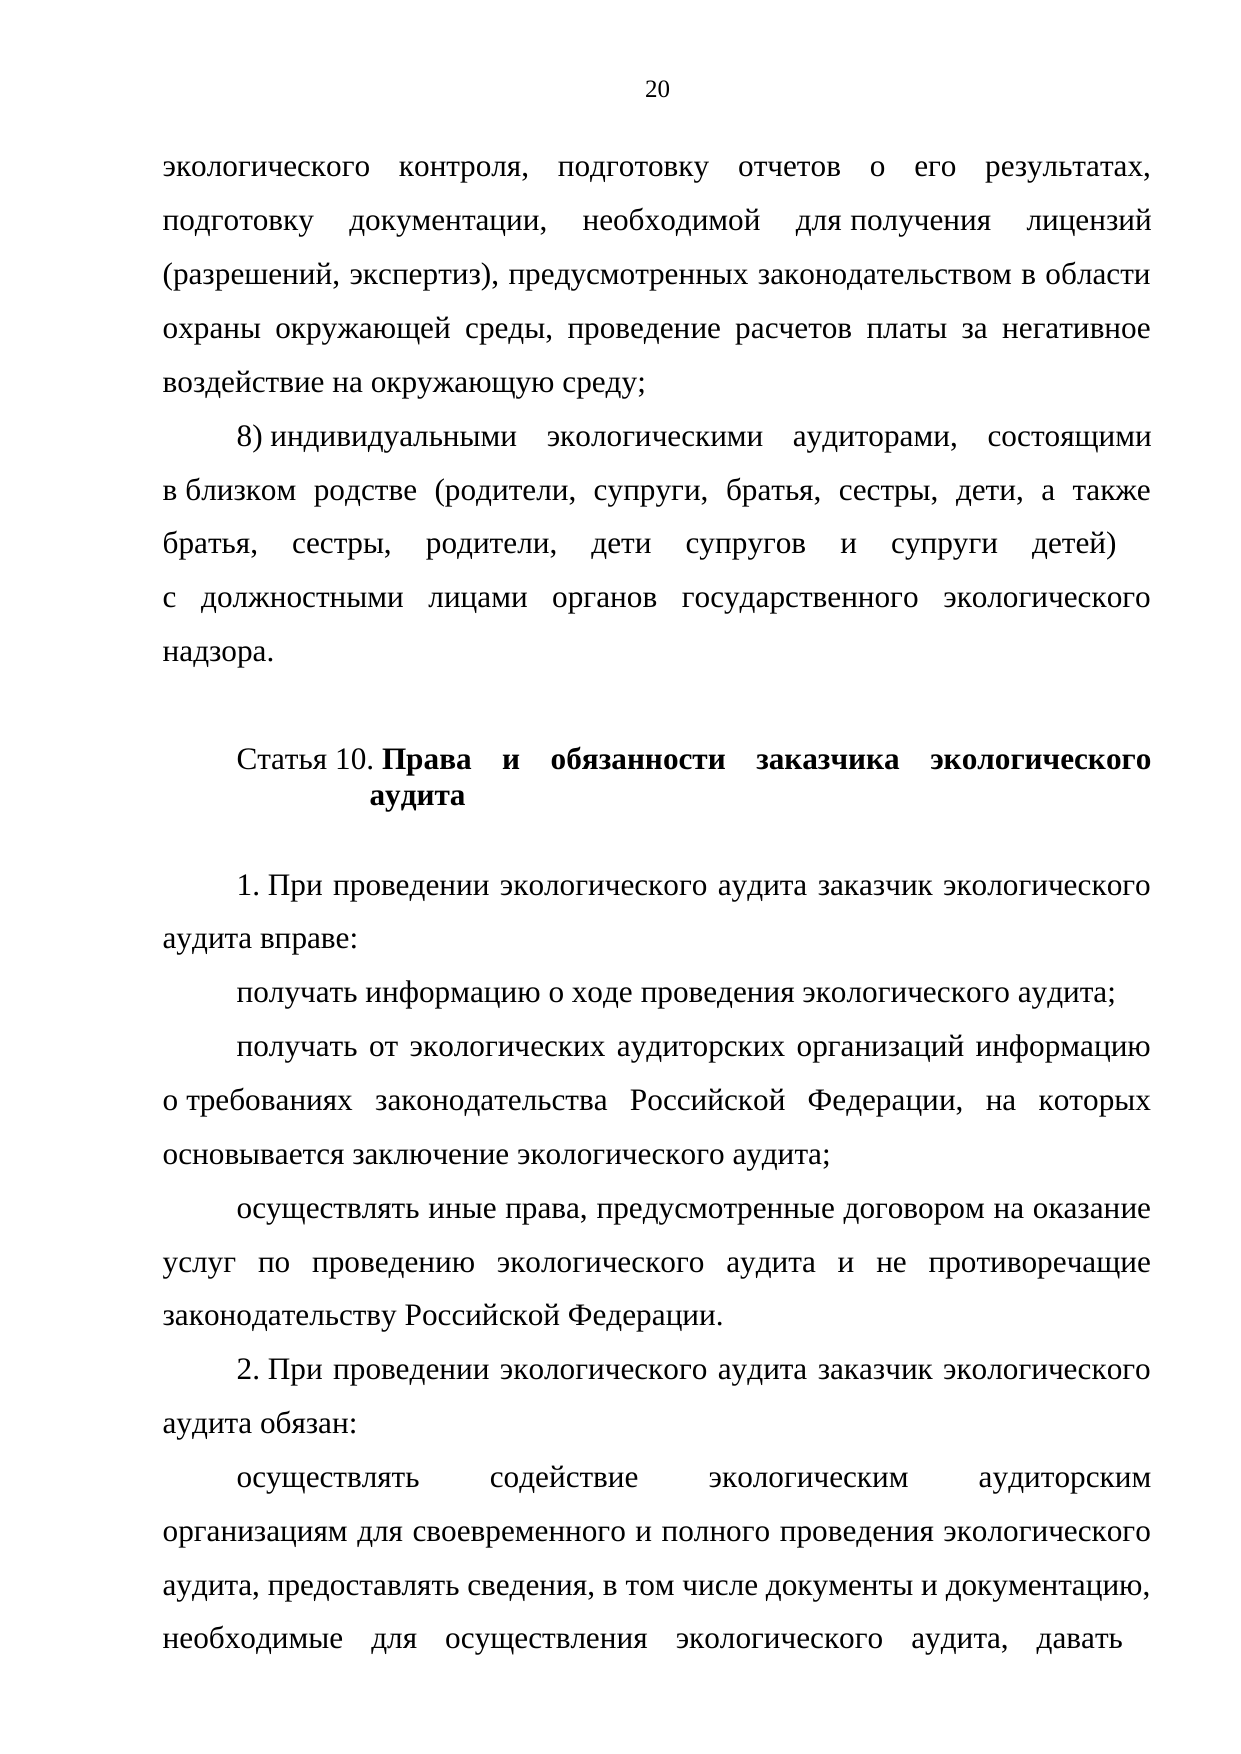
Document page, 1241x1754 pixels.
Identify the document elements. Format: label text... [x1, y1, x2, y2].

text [162, 1458, 1152, 1656]
text осуществлять иные права, предусмотренные договором на оказание услуг по проведению экологического аудита и не противоречащие законодательству Российской Федерации. [162, 1189, 1152, 1333]
text 8) индивидуальными экологическими аудиторами, состоящими в близком родстве (родители, супруги, братья, сестры, дети, а также братья, сестры, родители, дети супругов и супруги детей) с должностными лицами органов государственного экологического надзора. [162, 417, 1152, 668]
text 1. При проведении экологического аудита заказчик экологического аудита вправе: [162, 866, 1152, 956]
text получать информацию о ходе проведения экологического аудита; [162, 973, 1152, 1009]
text получать от экологических аудиторских организаций информацию о требованиях законодательства Российской Федерации, на которых основывается заключение экологического аудита; [162, 1027, 1152, 1171]
text Статья 10. Права и обязанности заказчика экологического аудита [236, 740, 1152, 812]
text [162, 148, 1152, 399]
text 2. При проведении экологического аудита заказчик экологического аудита обязан: [162, 1351, 1152, 1440]
